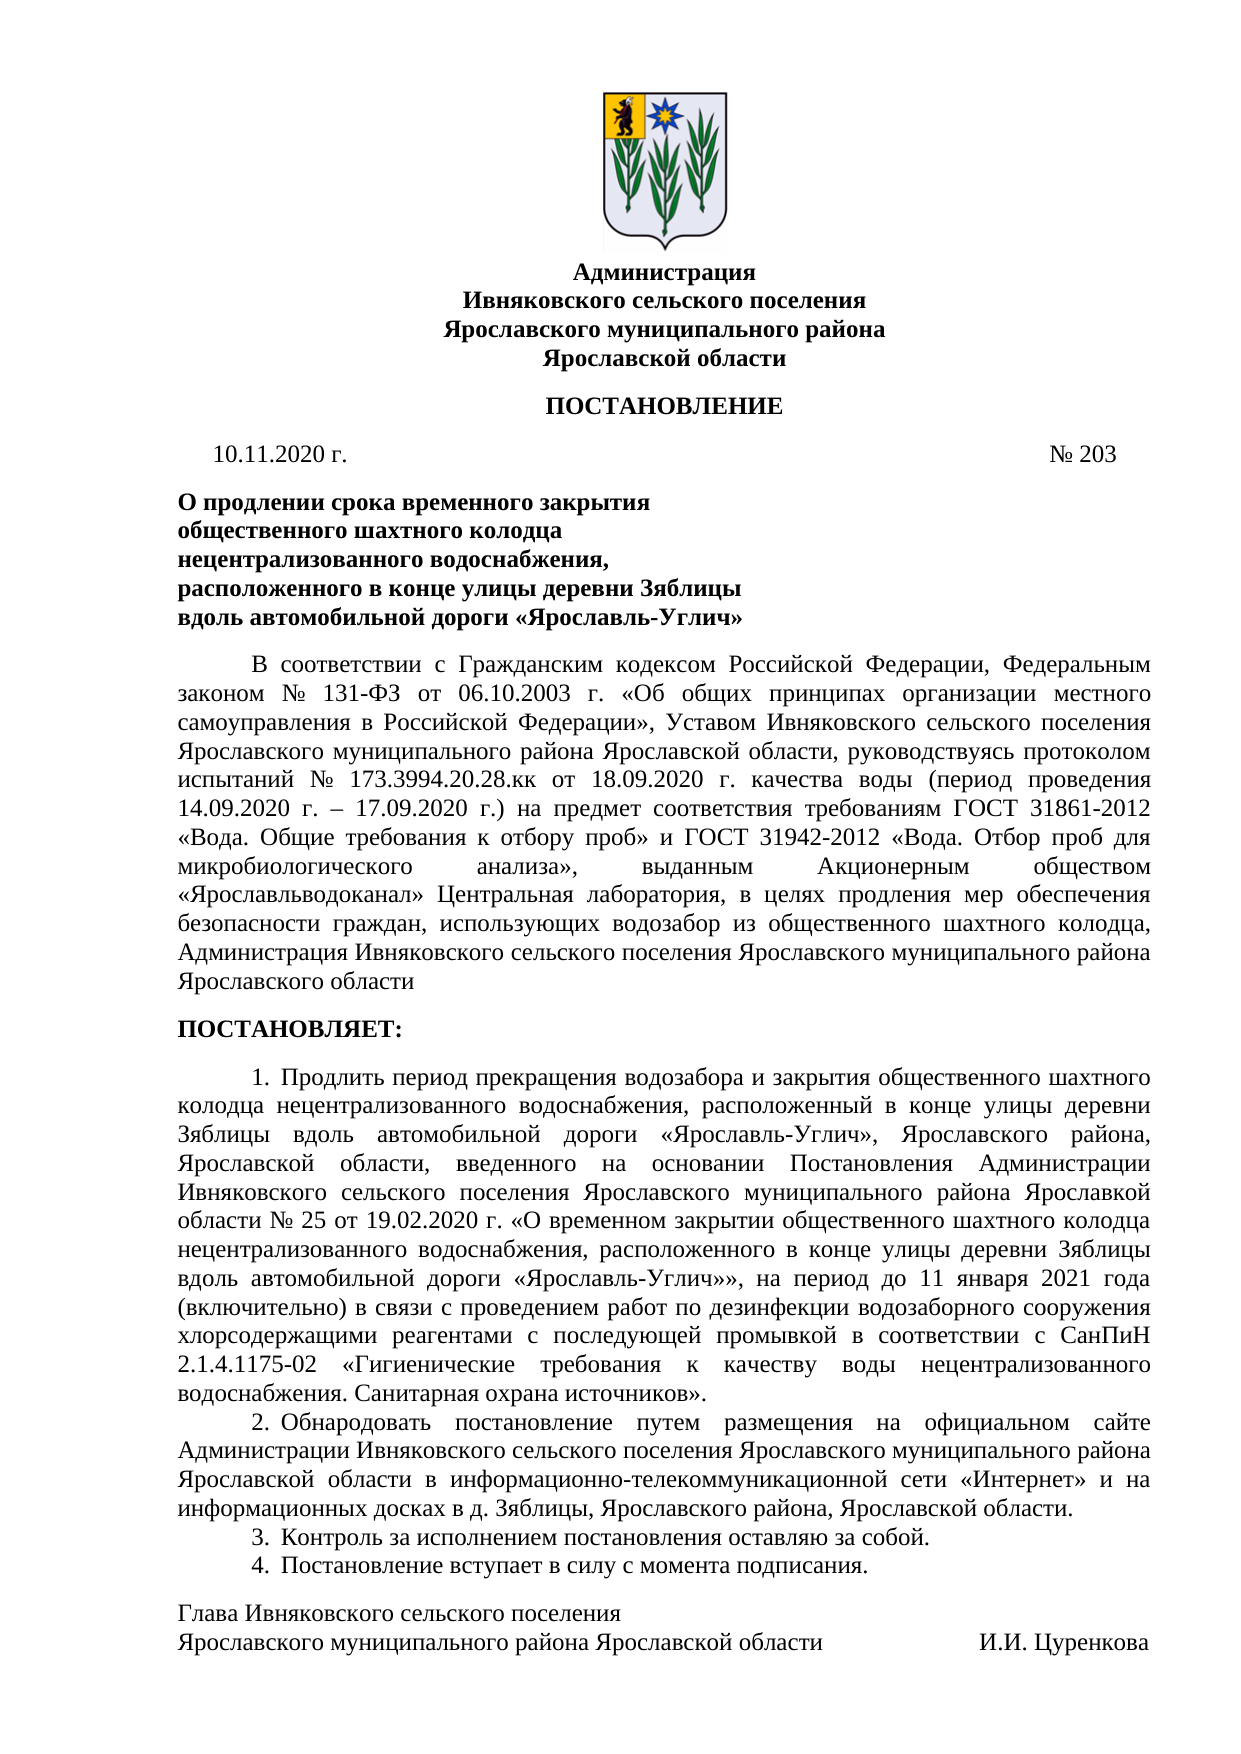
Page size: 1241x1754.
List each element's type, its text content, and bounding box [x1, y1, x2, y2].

text общественного шахтного колодца [177, 515, 1152, 544]
text Ярославского муниципального района [177, 314, 1152, 343]
text Ивняковского сельского поселения [177, 285, 1152, 314]
text ПОСТАНОВЛЯЕТ: [177, 1014, 1152, 1042]
text Ярославской области [177, 343, 1152, 372]
text ПОСТАНОВЛЕНИЕ [177, 391, 1152, 419]
table_header 10.11.2020 г. [201, 439, 699, 467]
text 2. Обнародовать постановление путем размещения на официальном сайте Администрации Ивняковского сельского поселения Ярославского муниципального района Ярославской области в информационно-телекоммуникационной сети «Интернет» и на информационных досках в д. Зяблицы, Ярославского района, Ярославской области. [177, 1407, 1152, 1522]
text Глава Ивняковского сельского поселения [177, 1598, 1152, 1627]
picture [599, 88, 730, 257]
text нецентрализованного водоснабжения, [177, 544, 1152, 573]
text Ярославского муниципального района Ярославской области И.И. Цуренкова [177, 1627, 1152, 1656]
text 4. Постановление вступает в силу с момента подписания. [177, 1550, 1152, 1579]
table_header № 203 [699, 439, 1128, 467]
text Администрация [177, 257, 1152, 285]
text 1. Продлить период прекращения водозабора и закрытия общественного шахтного колодца нецентрализованного водоснабжения, расположенный в конце улицы деревни Зяблицы вдоль автомобильной дороги «Ярославль-Углич», Ярославского района, Ярославской области, введенного на основании Постановления Администрации Ивняковского сельского поселения Ярославского муниципального района Ярославкой области № 25 от 19.02.2020 г. «О временном закрытии общественного шахтного колодца нецентрализованного водоснабжения, расположенного в конце улицы деревни Зяблицы вдоль автомобильной дороги «Ярославль-Углич»», на период до 11 января 2021 года (включительно) в связи с проведением работ по дезинфекции водозаборного сооружения хлорсодержащими реагентами с последующей промывкой в соответствии с СанПиН 2.1.4.1175-02 «Гигиенические требования к качеству воды нецентрализованного водоснабжения. Санитарная охрана источников». [177, 1062, 1152, 1407]
text 3. Контроль за исполнением постановления оставляю за собой. [177, 1522, 1152, 1550]
text расположенного в конце улицы деревни Зяблицы [177, 573, 1152, 602]
text О продлении срока временного закрытия [177, 487, 1152, 515]
text В соответствии с Гражданским кодексом Российской Федерации, Федеральным законом № 131-ФЗ от 06.10.2003 г. «Об общих принципах организации местного самоуправления в Российской Федерации», Уставом Ивняковского сельского поселения Ярославского муниципального района Ярославской области, руководствуясь протоколом испытаний № 173.3994.20.28.кк от 18.09.2020 г. качества воды (период проведения 14.09.2020 г. – 17.09.2020 г.) на предмет соответствия требованиям ГОСТ 31861-2012 «Вода. Общие требования к отбору проб» и ГОСТ 31942-2012 «Вода. Отбор проб для микробиологического анализа», выданным Акционерным обществом «Ярославльводоканал» Центральная лаборатория, в целях продления мер обеспечения безопасности граждан, использующих водозабор из общественного шахтного колодца, Администрация Ивняковского сельского поселения Ярославского муниципального района Ярославского области [177, 649, 1152, 994]
text вдоль автомобильной дороги «Ярославль-Углич» [177, 602, 1152, 630]
